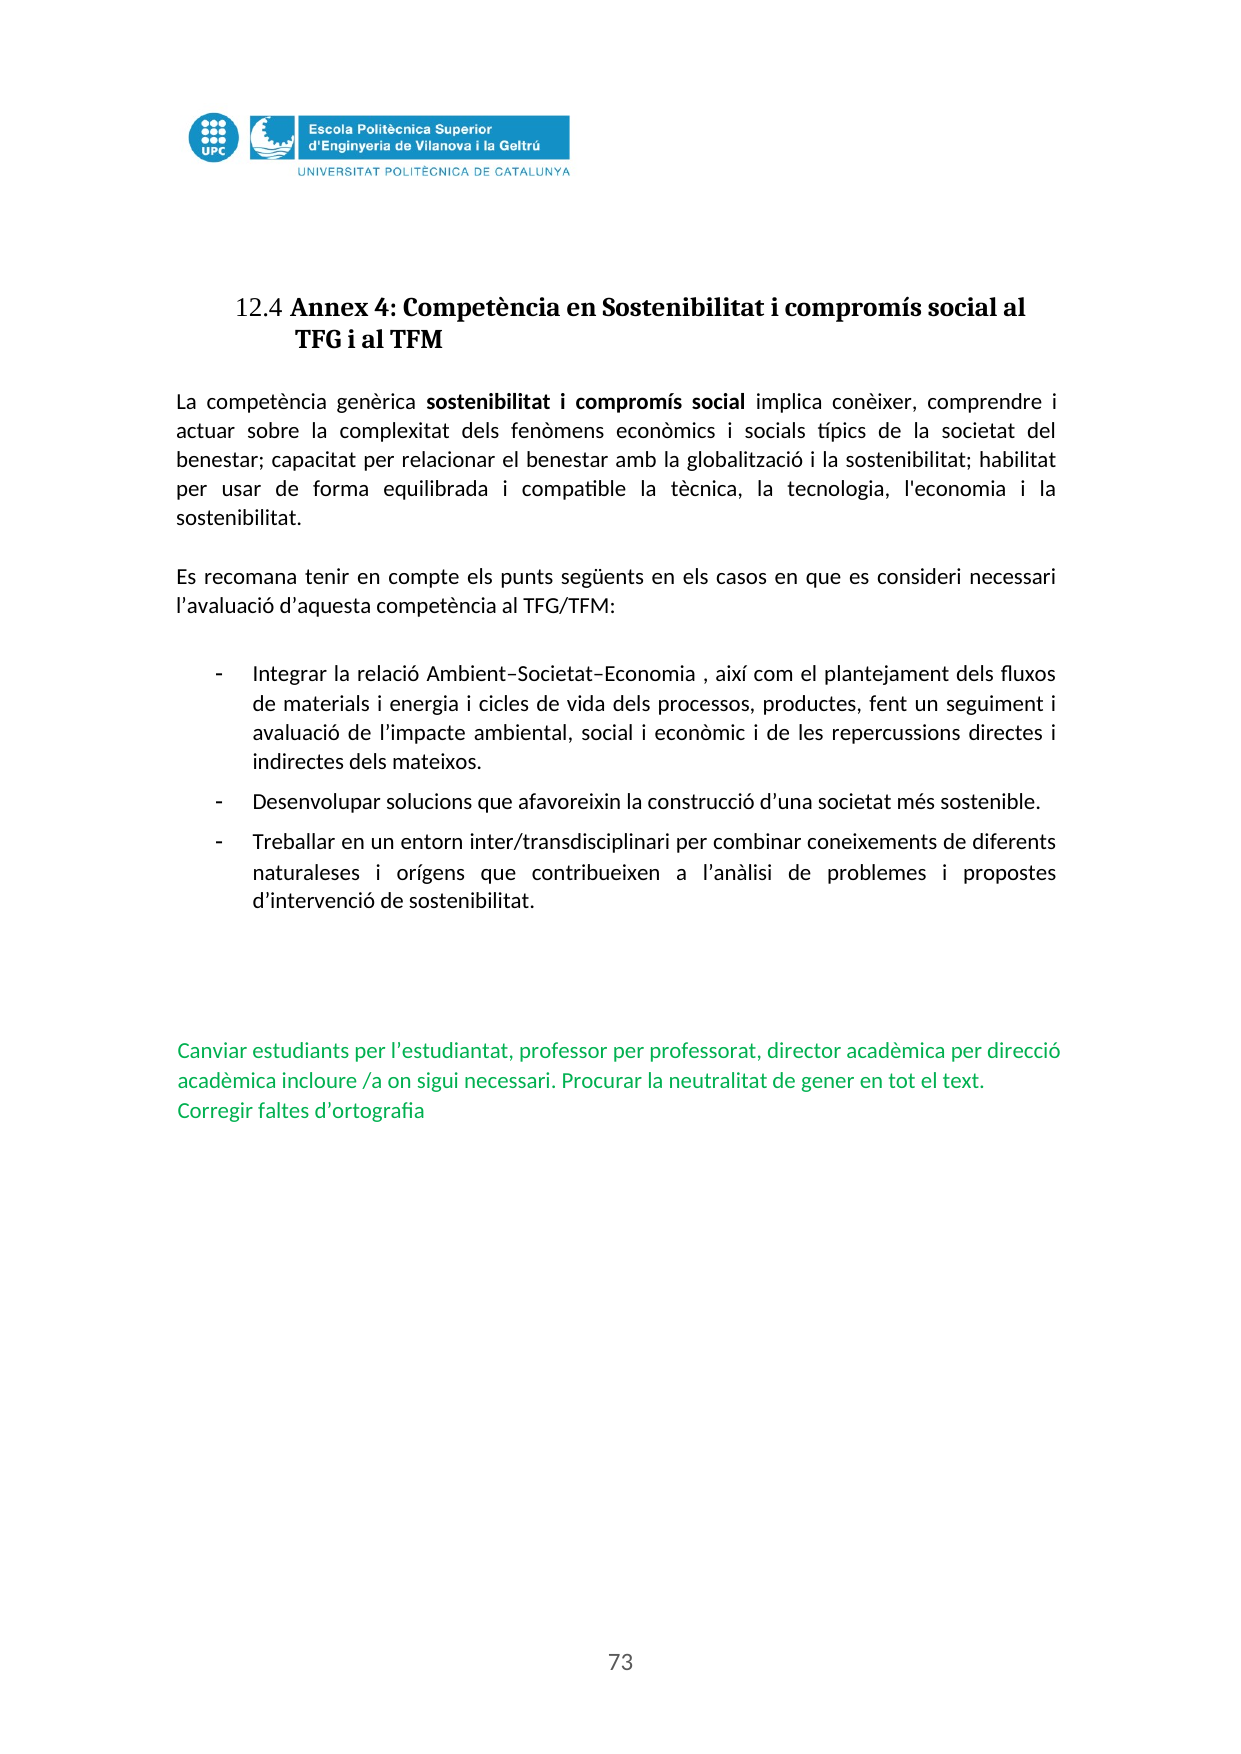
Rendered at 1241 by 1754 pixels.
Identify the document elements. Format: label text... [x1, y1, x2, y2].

list Desenvolupar solucions que afavoreixin la construcció d’una societat més sostenible. [215, 782, 1057, 816]
list Treballar en un entorn inter/transdisciplinari per combinar coneixements de diferents naturaleses i orígens que contribueixen a l’anàlisi de problemes i propostes d’intervenció de sostenibilitat. [215, 823, 1057, 914]
text Canviar estudiants per l’estudiantat, professor per professorat, director acadèmica per direcció acadèmica incloure /a on sigui necessari. Procurar la neutralitat de gener en tot el text. Corregir faltes d’ortografia [177, 1036, 1063, 1125]
picture [179, 103, 579, 185]
subtitle 12.4 Annex 4: Competència en Sostenibilitat i compromís social al TFG i al TFM [235, 291, 1063, 356]
text Es recomana tenir en compte els punts següents en els casos en que es consideri necessari l’avaluació d’aquesta competència al TFG/TFM: [176, 562, 1057, 619]
list Integrar la relació Ambient–Societat–Economia , així com el plantejament dels fluxos de materials i energia i cicles de vida dels processos, productes, fent un seguiment i avaluació de l’impacte ambiental, social i econòmic i de les repercussions directes i indirectes dels mateixos. [215, 654, 1057, 775]
text La competència genèrica sostenibilitat i compromís social implica conèixer, comprendre i actuar sobre la complexitat dels fenòmens econòmics i socials típics de la societat del benestar; capacitat per relacionar el benestar amb la globalització i la sostenibilitat; habilitat per usar de forma equilibrada i compatible la tècnica, la tecnologia, l'economia i la sostenibilitat. [176, 387, 1057, 531]
